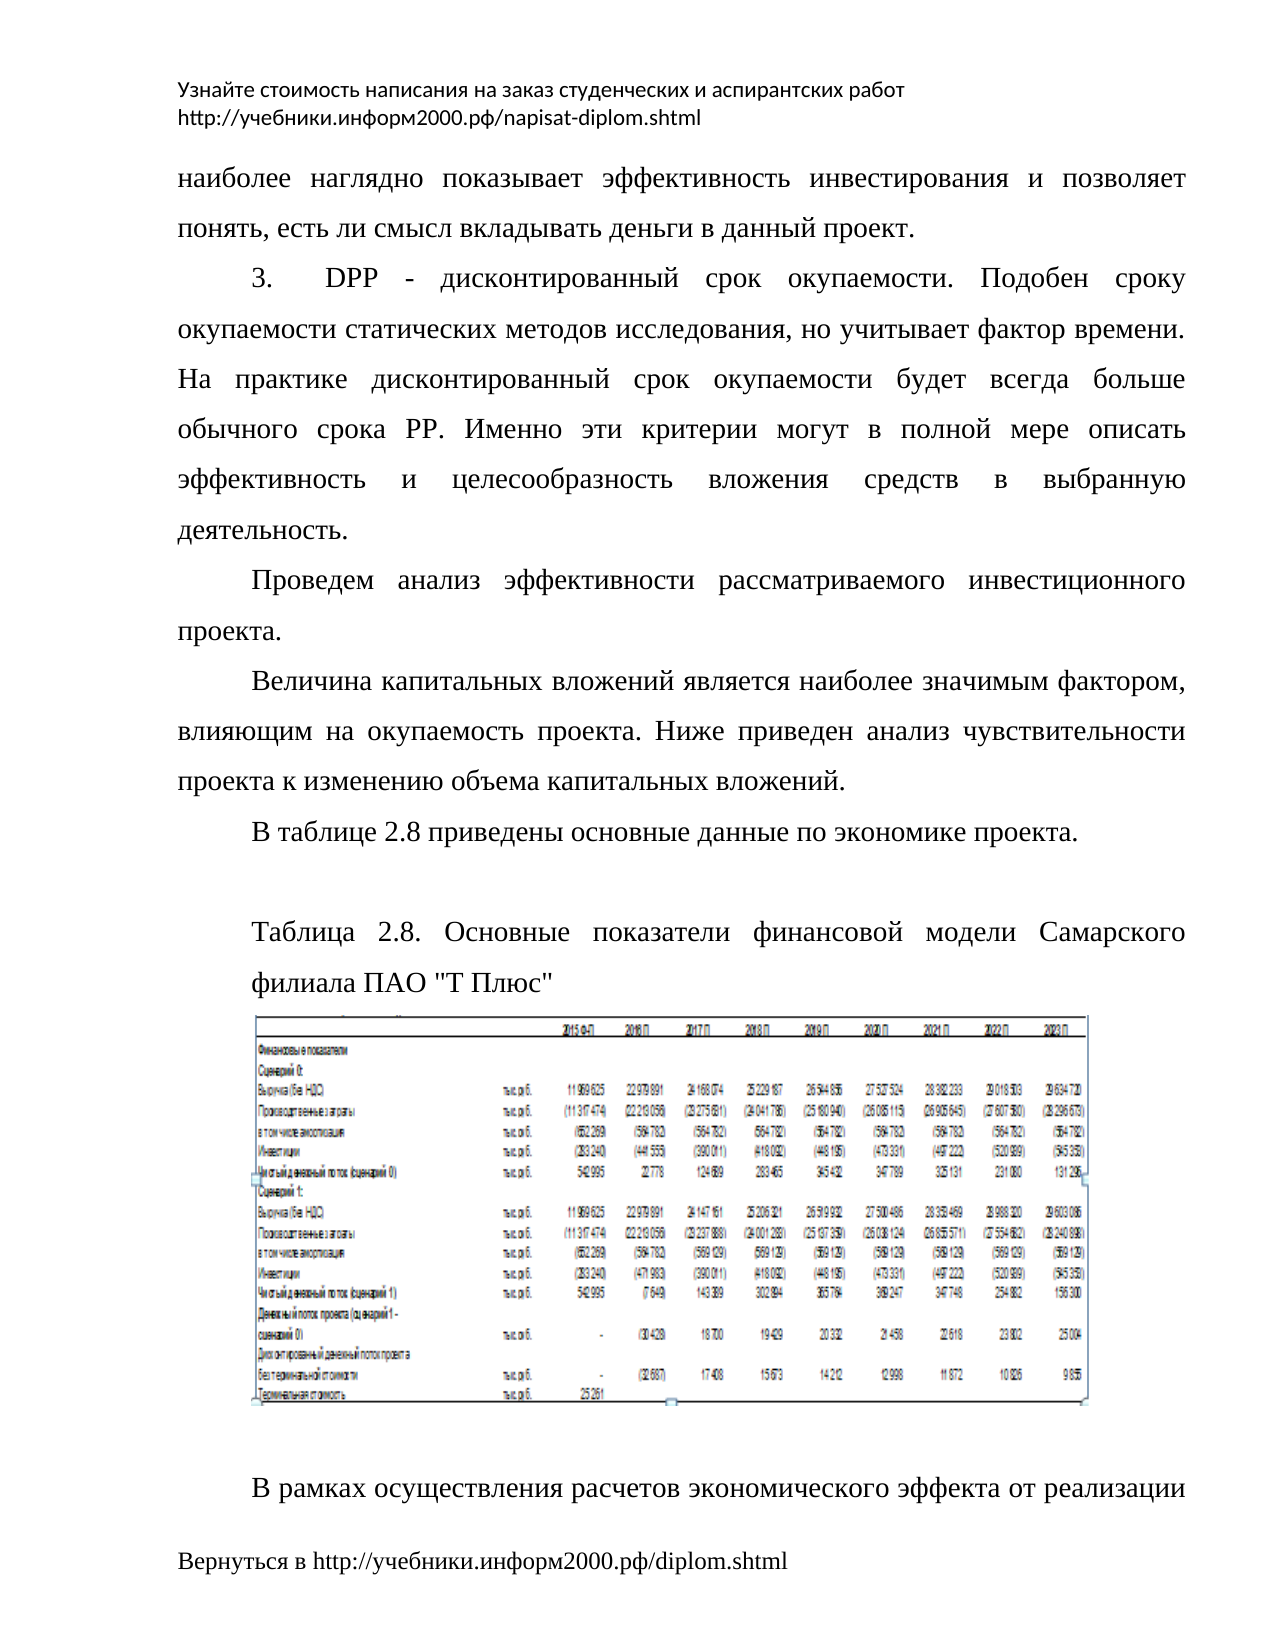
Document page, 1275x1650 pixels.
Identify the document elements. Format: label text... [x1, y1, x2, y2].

text В таблице 2.8 приведены основные данные по экономике проекта. [177, 814, 1186, 847]
text Проведем анализ эффективности рассматриваемого инвестиционного проекта. [177, 562, 1186, 646]
text 3. DPP - дисконтированный срок окупаемости. Подобен сроку окупаемости статических методов исследования, но учитывает фактор времени. На практике дисконтированный срок окупаемости будет всегда больше обычного срока PP. Именно эти критерии могут в полной мере описать эффективность и целесообразность вложения средств в выбранную деятельность. [177, 260, 1186, 546]
text Таблица 2.8. Основные показатели финансовой модели Самарского филиала ПАО "Т Плюс" [251, 914, 1186, 998]
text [177, 1470, 1186, 1504]
text Величина капитальных вложений является наиболее значимым фактором, влияющим на окупаемость проекта. Ниже приведен анализ чувствительности проекта к изменению объема капитальных вложений. [177, 663, 1186, 797]
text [177, 160, 1186, 244]
